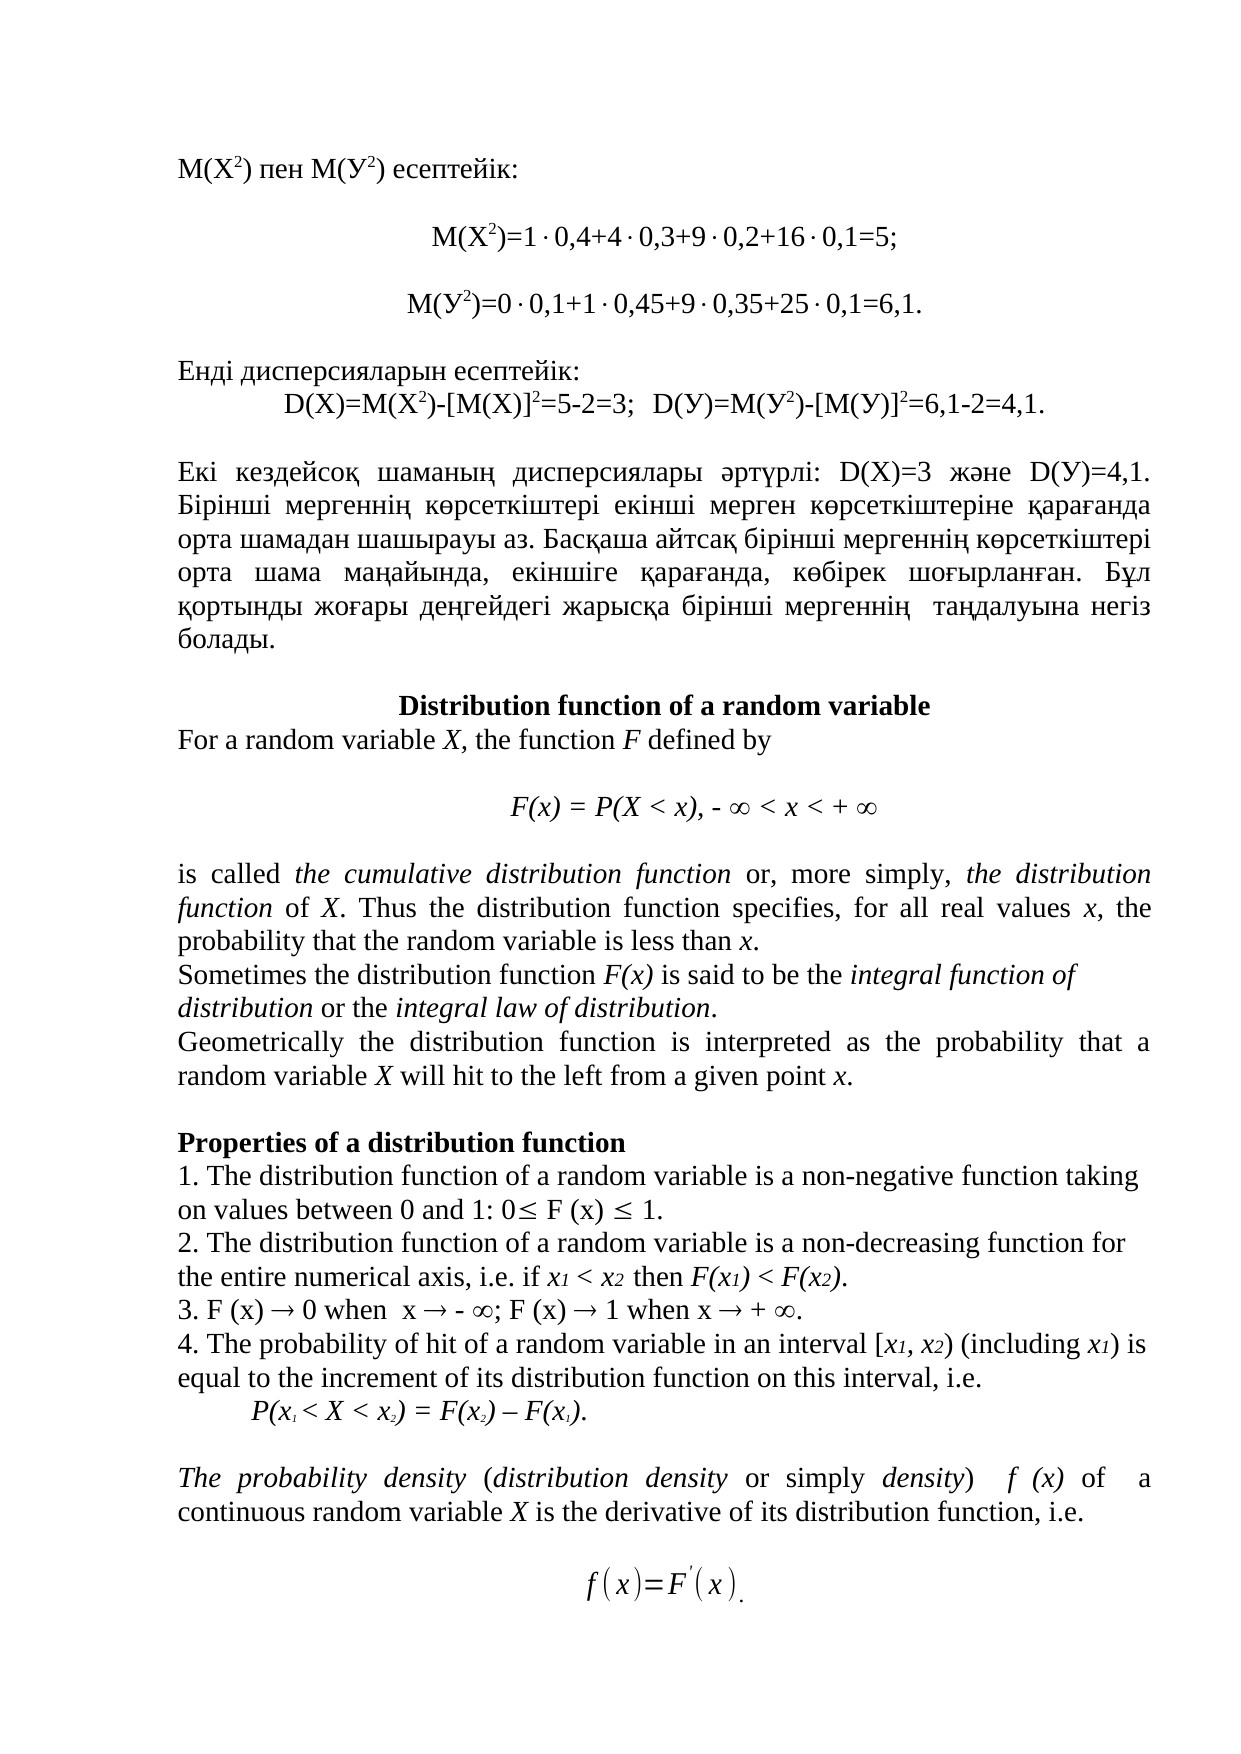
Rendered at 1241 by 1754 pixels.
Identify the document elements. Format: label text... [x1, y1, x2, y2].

text M(У2)=00,1+10,45+90,35+250,1=6,1. [177, 286, 1152, 319]
text D(X)=М(Х2)-[М(Х)]2=5-2=3; D(У)=М(У2)-[М(У)]2=6,1-2=4,1. [177, 387, 1152, 420]
text Geometrically the distribution function is interpreted as the probability that a random variable X will hit to the left from a given point x. [177, 1024, 1152, 1091]
text Екi кездейсоқ шаманың дисперсиялары әртүрлi: D(X)=3 және D(У)=4,1. Бiрiншi мергеннiң көрсеткiштерi екiншi мерген көрсеткiштерiне қарағанда орта шамадан шашырауы аз. Басқаша айтсақ бiрiншi мергеннiң көрсеткiштерi орта шама маңайында, екiншiге қарағанда, көбiрек шоғырланған. Бұл қортынды жоғары деңгейдегi жарысқа бiрiншi мергеннiң таңдалуына негiз болады. [177, 454, 1152, 655]
text Sometimes the distribution function F(x) is said to be the integral function of distribution or the integral law of distribution. [177, 957, 1152, 1024]
text Properties of a distribution function [177, 1125, 1152, 1158]
text is called the cumulative distribution function or, more simply, the distribution function of X. Thus the distribution function specifies, for all real values x, the probability that the random variable is less than x. [177, 856, 1152, 957]
text М(Х2) пен М(У2) есептейiк: [177, 152, 1152, 185]
text F(x) = P(X < x), - < x < + [236, 789, 1152, 823]
text The probability density (distribution density or simply density) f (x) of a continuous random variable X is the derivative of its distribution function, i.e. [177, 1460, 1152, 1527]
text 2. The distribution function of a random variable is a non-decreasing function for the entire numerical axis, i.e. if x1 < x2 then F(x1) < F(x2). [177, 1225, 1152, 1292]
text 1. The distribution function of a random variable is a non-negative function taking on values between 0 and 1: 0 F (x) 1. [177, 1158, 1152, 1225]
text Ендi дисперсияларын есептейiк: [177, 353, 1152, 387]
text . [177, 1561, 1152, 1608]
text М(Х2)=10,4+40,3+90,2+160,1=5; [177, 219, 1152, 252]
text 4. The probability of hit of a random variable in an interval [x1, x2) (including x1) is equal to the increment of its distribution function on this interval, i.e. [177, 1326, 1152, 1393]
text 3. F (x) 0 when х - ; F (x) 1 when х + . [177, 1292, 1152, 1326]
text For a random variable X, the function F defined by [177, 722, 1152, 756]
text P(x1 < X < x2) = F(x2) – F(x1). [177, 1393, 1152, 1427]
text Distribution function of a random variable [177, 688, 1152, 722]
